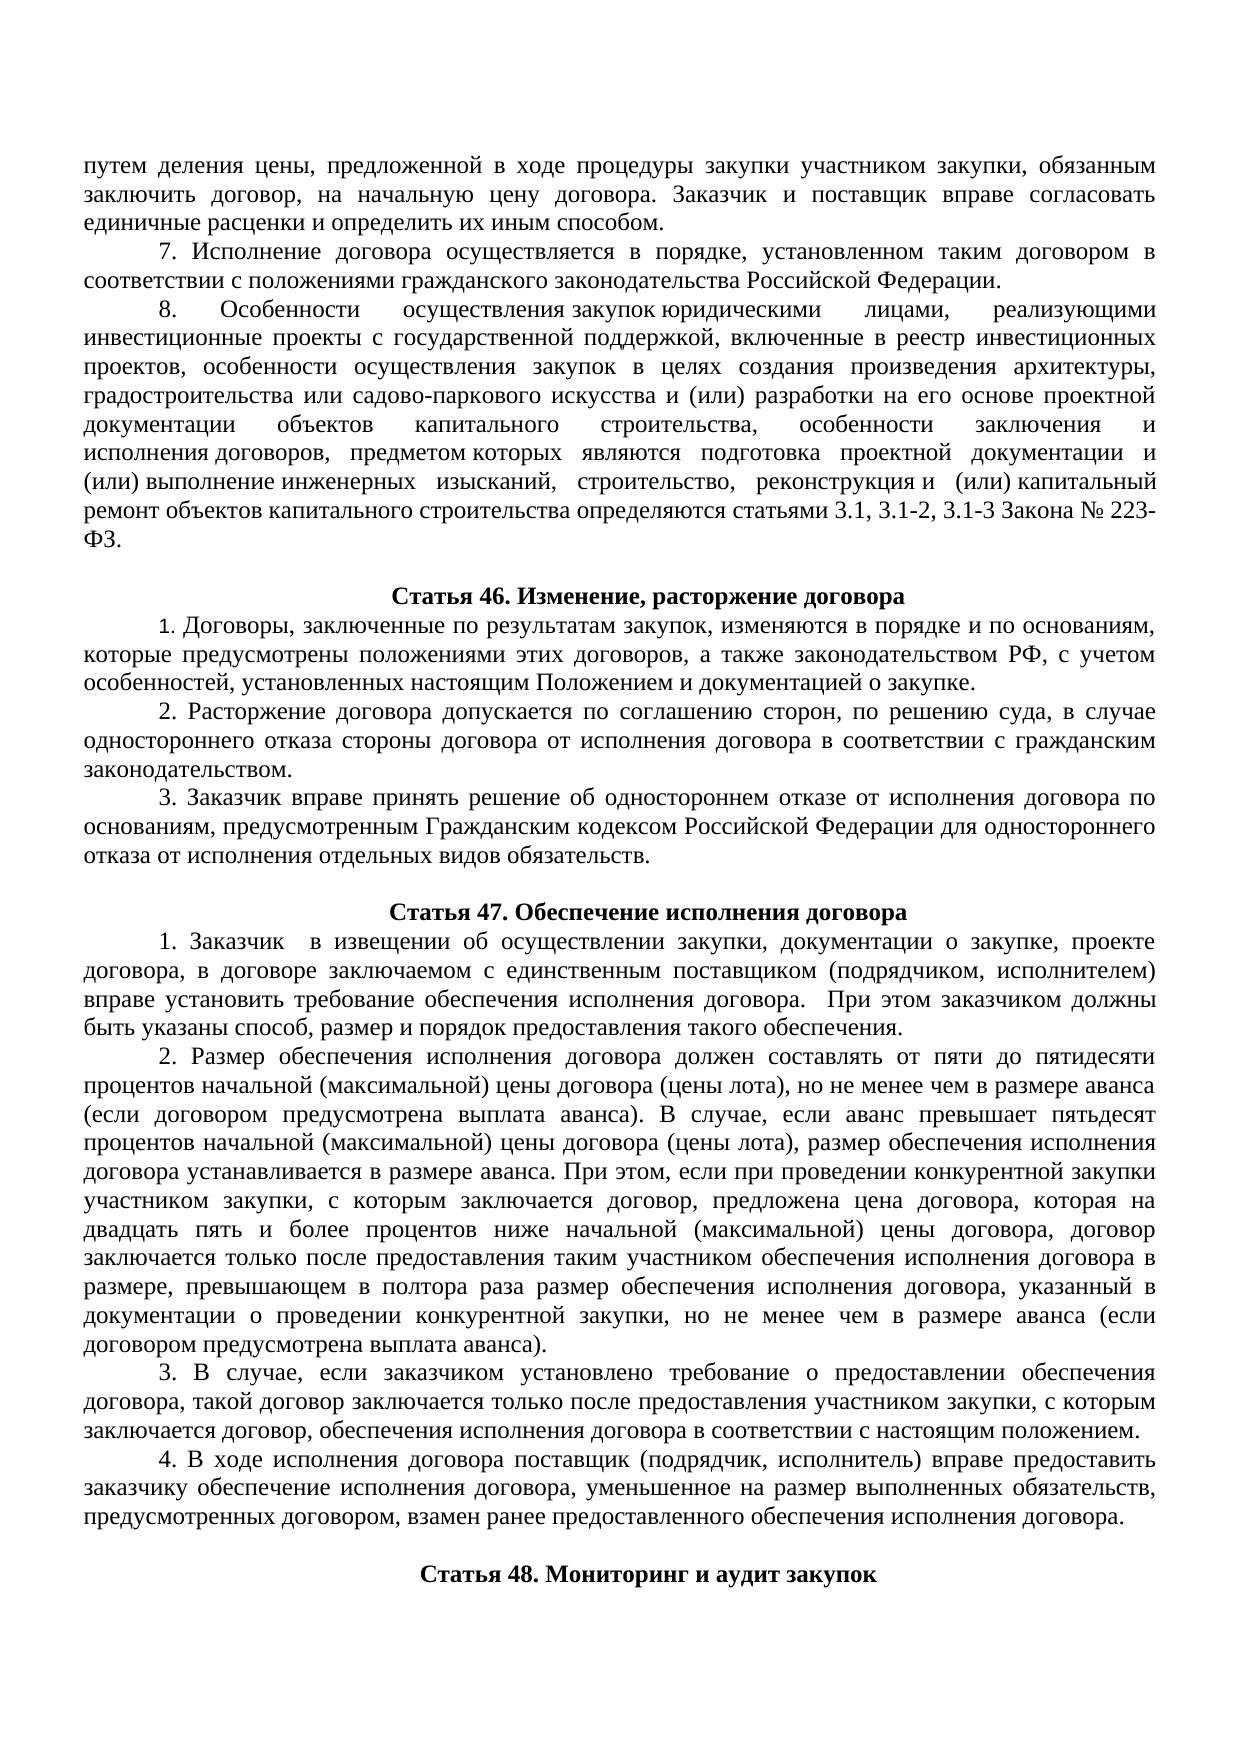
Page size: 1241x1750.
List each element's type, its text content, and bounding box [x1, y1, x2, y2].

text 3. В случае, если заказчиком установлено требование о предоставлении обеспечения договора, такой договор заключается только после предоставления участником закупки, с которым заключается договор, обеспечения исполнения договора в соответствии с настоящим положением. [83, 1357, 1157, 1444]
text 8. Особенности осуществления закупок юридическими лицами, реализующими инвестиционные проекты с государственной поддержкой, включенные в реестр инвестиционных проектов, особенности осуществления закупок в целях создания произведения архитектуры, градостроительства или садово-паркового искусства и (или) разработки на его основе проектной документации объектов капитального строительства, особенности заключения и исполнения договоров, предметом которых являются подготовка проектной документации и (или) выполнение инженерных изысканий, строительство, реконструкция и (или) капитальный ремонт объектов капитального строительства определяются статьями 3.1, 3.1-2, 3.1-3 Закона № 223-ФЗ. [83, 294, 1157, 552]
text 2. Расторжение договора допускается по соглашению сторон, по решению суда, в случае одностороннего отказа стороны договора от исполнения договора в соответствии с гражданским законодательством. [83, 696, 1157, 782]
text 1. Заказчик в извещении об осуществлении закупки, документации о закупке, проекте договора, в договоре заключаемом с единственным поставщиком (подрядчиком, исполнителем) вправе установить требование обеспечения исполнения договора. При этом заказчиком должны быть указаны способ, размер и порядок предоставления такого обеспечения. [83, 926, 1157, 1041]
text 2. Размер обеспечения исполнения договора должен составлять от пяти до пятидесяти процентов начальной (максимальной) цены договора (цены лота), но не менее чем в размере аванса (если договором предусмотрена выплата аванса). В случае, если аванс превышает пятьдесят процентов начальной (максимальной) цены договора (цены лота), размер обеспечения исполнения договора устанавливается в размере аванса. При этом, если при проведении конкурентной закупки участником закупки, с которым заключается договор, предложена цена договора, которая на двадцать пять и более процентов ниже начальной (максимальной) цены договора, договор заключается только после предоставления таким участником обеспечения исполнения договора в размере, превышающем в полтора раза размер обеспечения исполнения договора, указанный в документации о проведении конкурентной закупки, но не менее чем в размере аванса (если договором предусмотрена выплата аванса). [83, 1041, 1157, 1357]
text Статья 48. Мониторинг и аудит закупок [83, 1559, 1157, 1587]
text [83, 150, 1157, 236]
text 3. Заказчик вправе принять решение об одностороннем отказе от исполнения договора по основаниям, предусмотренным Гражданским кодексом Российской Федерации для одностороннего отказа от исполнения отдельных видов обязательств. [83, 782, 1157, 869]
text Статья 47. Обеспечение исполнения договора [83, 897, 1157, 926]
text 1. Договоры, заключенные по результатам закупок, изменяются в порядке и по основаниям, которые предусмотрены положениями этих договоров, а также законодательством РФ, с учетом особенностей, установленных настоящим Положением и документацией о закупке. [83, 610, 1157, 696]
text Статья 46. Изменение, расторжение договора [83, 581, 1157, 610]
text 7. Исполнение договора осуществляется в порядке, установленном таким договором в соответствии с положениями гражданского законодательства Российской Федерации. [83, 236, 1157, 294]
text 4. В ходе исполнения договора поставщик (подрядчик, исполнитель) вправе предоставить заказчику обеспечение исполнения договора, уменьшенное на размер выполненных обязательств, предусмотренных договором, взамен ранее предоставленного обеспечения исполнения договора. [83, 1444, 1157, 1530]
